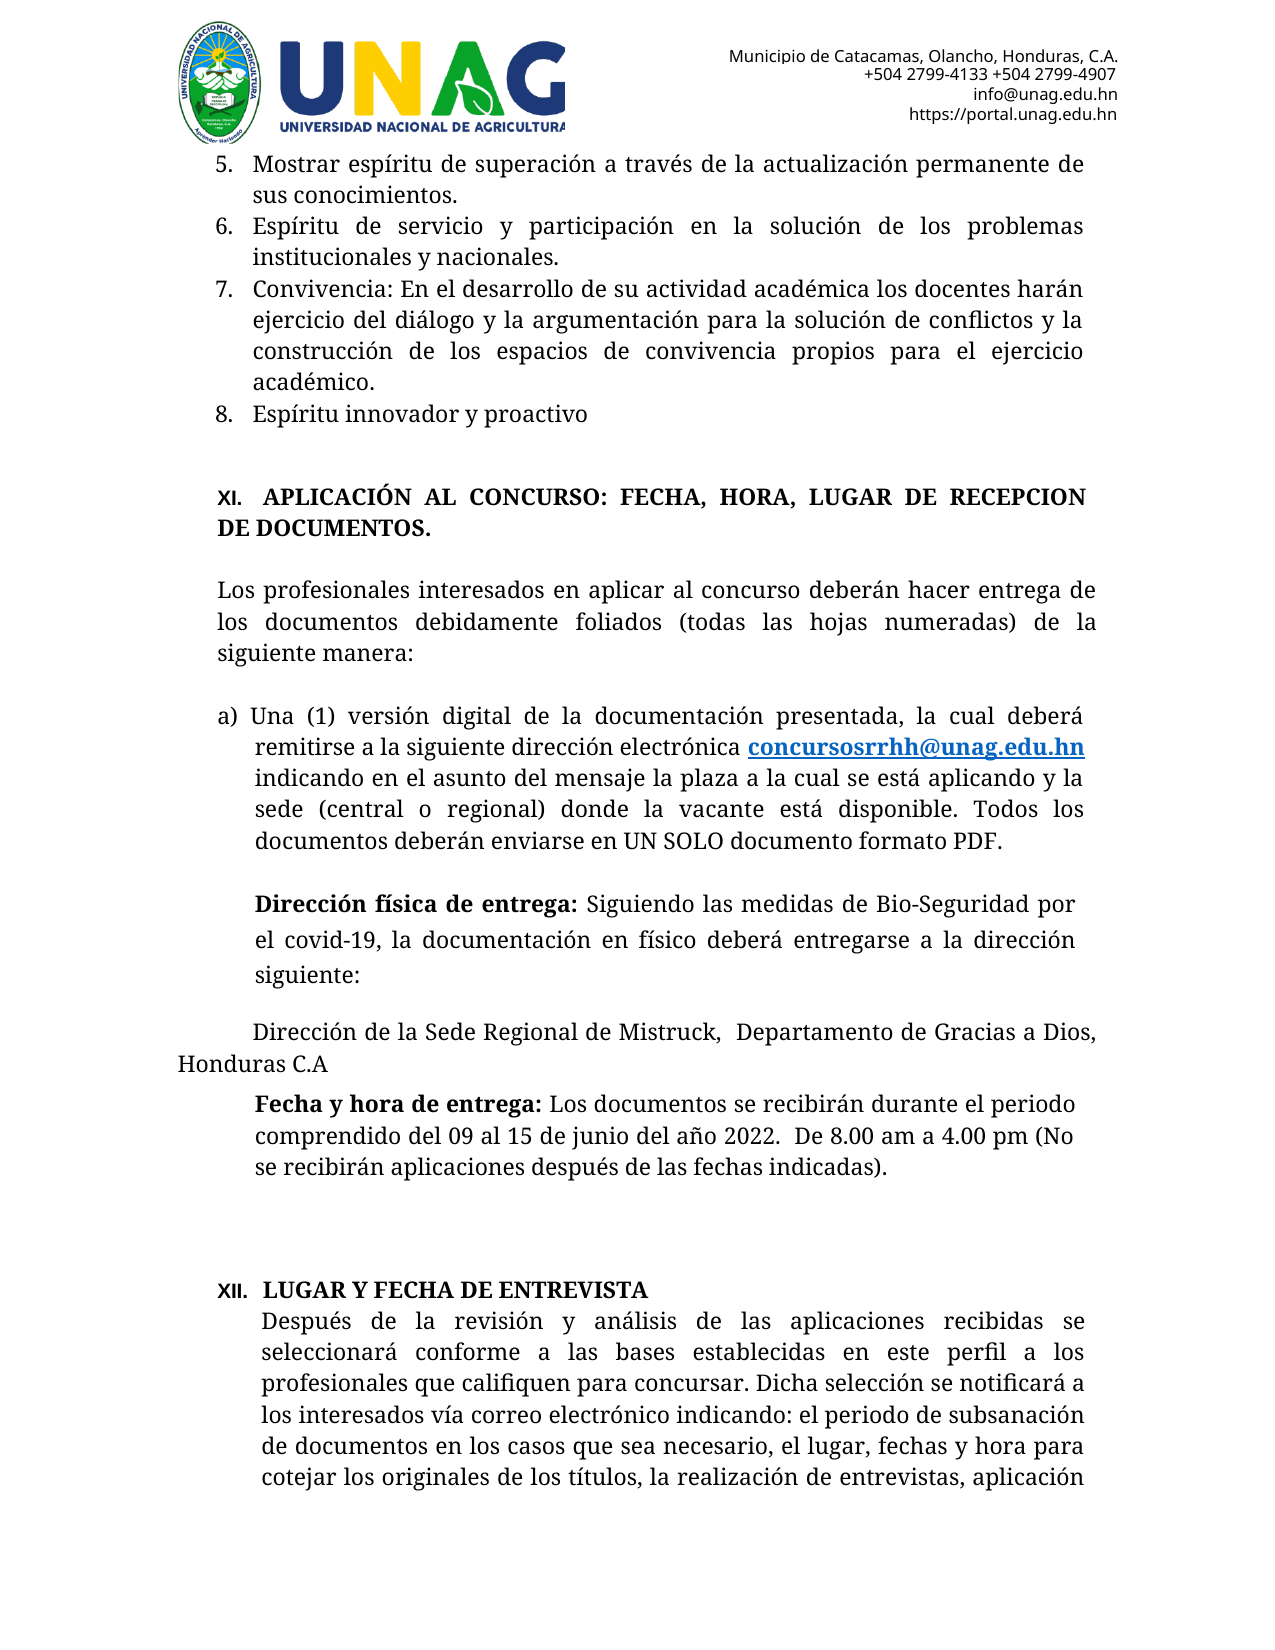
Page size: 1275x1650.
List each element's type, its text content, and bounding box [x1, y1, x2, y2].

list Convivencia: En el desarrollo de su actividad académica los docentes harán ejercicio del diálogo y la argumentación para la solución de conflictos y la construcción de los espacios de convivencia propios para el ejercicio académico. [215, 273, 1084, 398]
text Dirección de la Sede Regional de Mistruck, Departamento de Gracias a Dios, Honduras C.A [177, 1016, 1098, 1079]
text Los profesionales interesados en aplicar al concurso deberán hacer entrega de los documentos debidamente foliados (todas las hojas numeradas) de la siguiente manera: [217, 574, 1098, 668]
list Mostrar espíritu de superación a través de la actualización permanente de sus conocimientos. [215, 148, 1085, 210]
text a) Una (1) versión digital de la documentación presentada, la cual deberá remitirse a la siguiente dirección electrónica concursosrrhh@unag.edu.hn indicando en el asunto del mensaje la plaza a la cual se está aplicando y la sede (central o regional) donde la vacante está disponible. Todos los documentos deberán enviarse en UN SOLO documento formato PDF. [217, 699, 1085, 856]
text Fecha y hora de entrega: Los documentos se recibirán durante el periodo comprendido del 09 al 15 de junio del año 2022. De 8.00 am a 4.00 pm (No se recibirán aplicaciones después de las fechas indicadas). [254, 1088, 1076, 1182]
list Espíritu innovador y proactivo [215, 398, 1098, 429]
picture [177, 21, 565, 144]
subtitle LUGAR Y FECHA DE ENTREVISTA [217, 1274, 1098, 1305]
subtitle APLICACIÓN AL CONCURSO: FECHA, HORA, LUGAR DE RECEPCION DE DOCUMENTOS. [217, 481, 1086, 543]
list Espíritu de servicio y participación en la solución de los problemas institucionales y nacionales. [215, 210, 1084, 273]
text Dirección física de entrega: Siguiendo las medidas de Bio-Seguridad por el covid-19, la documentación en físico deberá entregarse a la dirección siguiente: [254, 888, 1076, 991]
